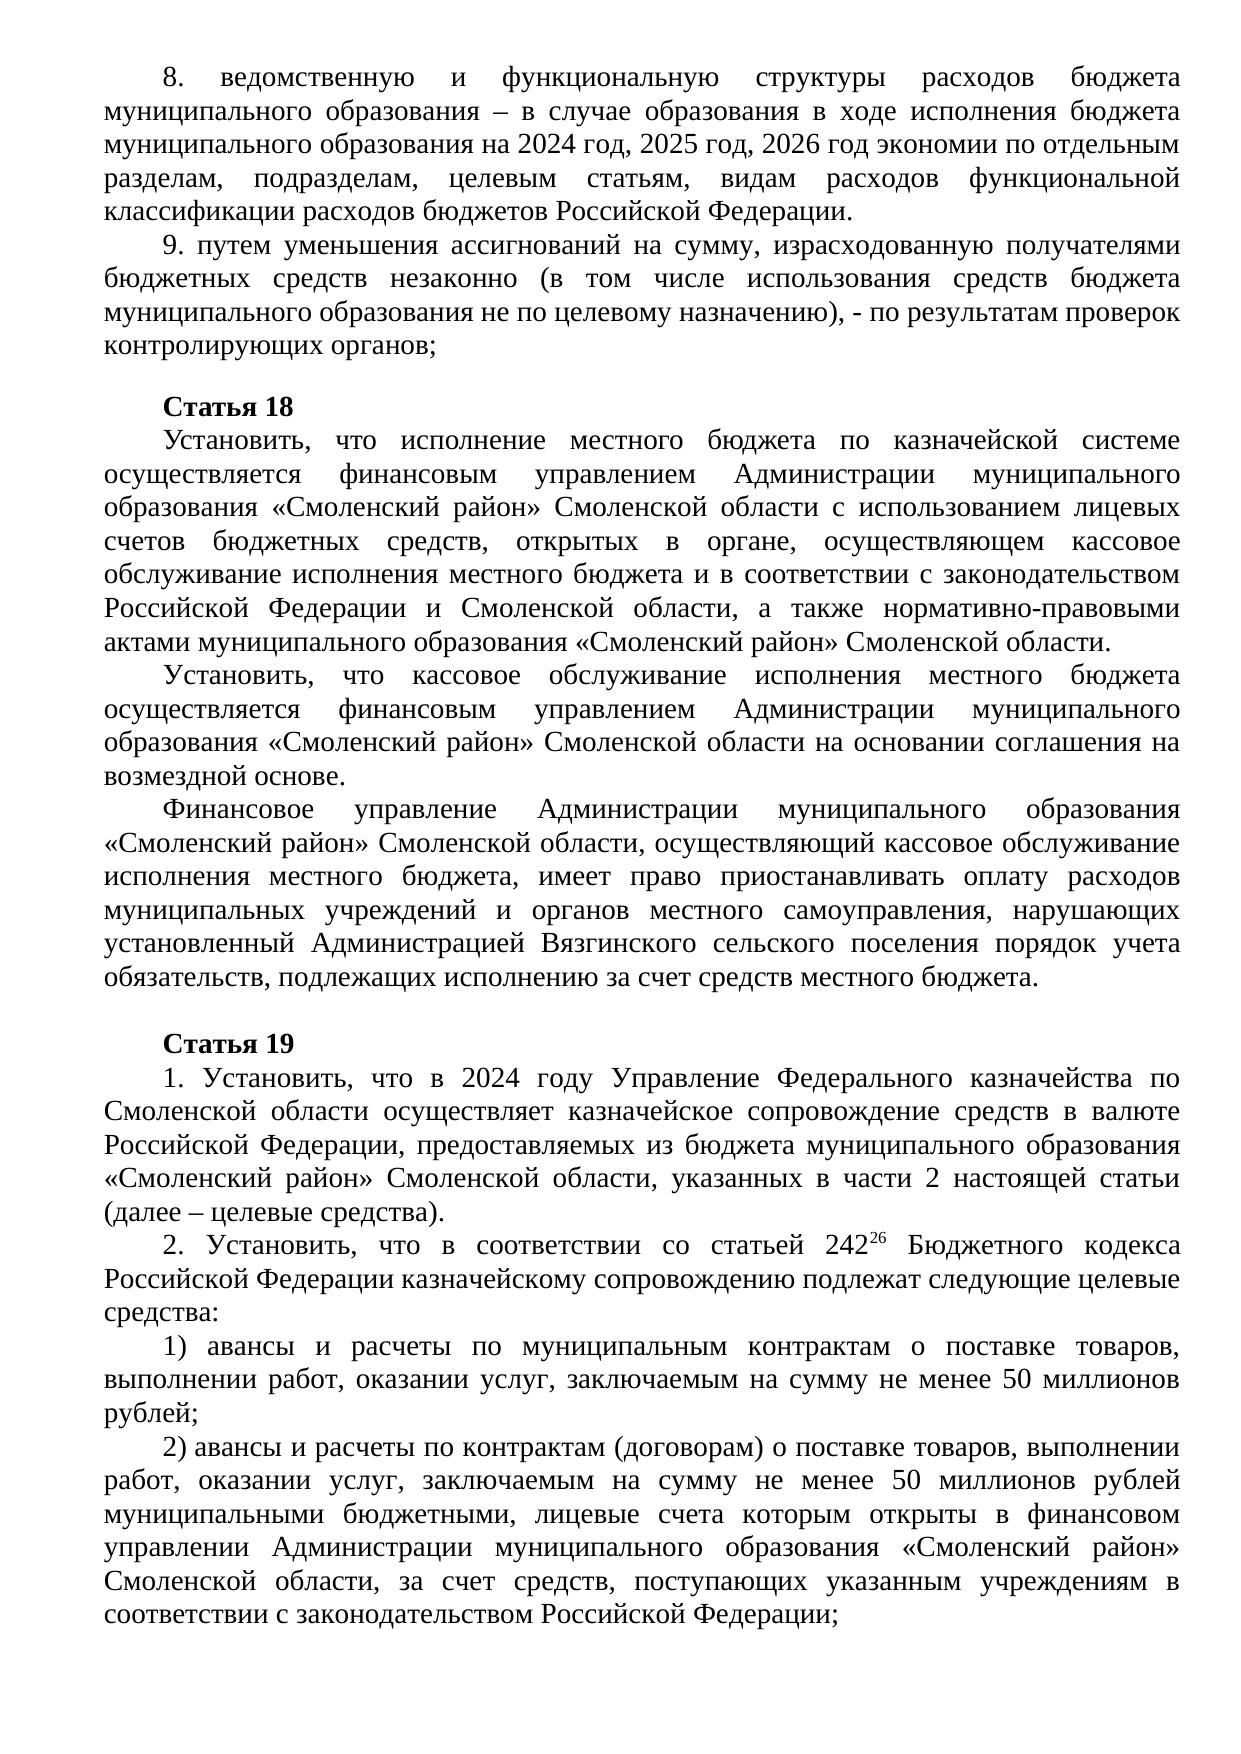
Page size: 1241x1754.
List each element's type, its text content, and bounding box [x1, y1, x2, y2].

text Статья 18 [103, 389, 1181, 422]
text 2. Установить, что в соответствии со статьей 24226 Бюджетного кодекса Российской Федерации казначейскому сопровождению подлежат следующие целевые средства: [103, 1227, 1181, 1328]
text Статья 19 [103, 1026, 1181, 1060]
text 8. ведомственную и функциональную структуры расходов бюджета муниципального образования – в случае образования в ходе исполнения бюджета муниципального образования на 2024 год, 2025 год, 2026 год экономии по отдельным разделам, подразделам, целевым статьям, видам расходов функциональной классификации расходов бюджетов Российской Федерации. [103, 59, 1181, 227]
text 1. Установить, что в 2024 году Управление Федерального казначейства по Смоленской области осуществляет казначейское сопровождение средств в валюте Российской Федерации, предоставляемых из бюджета муниципального образования «Смоленский район» Смоленской области, указанных в части 2 настоящей статьи (далее – целевые средства). [103, 1060, 1181, 1227]
text Установить, что исполнение местного бюджета по казначейской системе осуществляется финансовым управлением Администрации муниципального образования «Смоленский район» Смоленской области с использованием лицевых счетов бюджетных средств, открытых в органе, осуществляющем кассовое обслуживание исполнения местного бюджета и в соответствии с законодательством Российской Федерации и Смоленской области, а также нормативно-правовыми актами муниципального образования «Смоленский район» Смоленской области. [103, 422, 1181, 657]
text Установить, что кассовое обслуживание исполнения местного бюджета осуществляется финансовым управлением Администрации муниципального образования «Смоленский район» Смоленской области на основании соглашения на возмездной основе. [103, 657, 1181, 791]
text 2) авансы и расчеты по контрактам (договорам) о поставке товаров, выполнении работ, оказании услуг, заключаемым на сумму не менее 50 миллионов рублей муниципальными бюджетными, лицевые счета которым открыты в финансовом управлении Администрации муниципального образования «Смоленский район» Смоленской области, за счет средств, поступающих указанным учреждениям в соответствии с законодательством Российской Федерации; [103, 1429, 1181, 1630]
text 9. путем уменьшения ассигнований на сумму, израсходованную получателями бюджетных средств незаконно (в том числе использования средств бюджета муниципального образования не по целевому назначению), - по результатам проверок контролирующих органов; [103, 227, 1181, 361]
text Финансовое управление Администрации муниципального образования «Смоленский район» Смоленской области, осуществляющий кассовое обслуживание исполнения местного бюджета, имеет право приостанавливать оплату расходов муниципальных учреждений и органов местного самоуправления, нарушающих установленный Администрацией Вязгинского сельского поселения порядок учета обязательств, подлежащих исполнению за счет средств местного бюджета. [103, 791, 1181, 993]
text 1) авансы и расчеты по муниципальным контрактам о поставке товаров, выполнении работ, оказании услуг, заключаемым на сумму не менее 50 миллионов рублей; [103, 1328, 1181, 1429]
